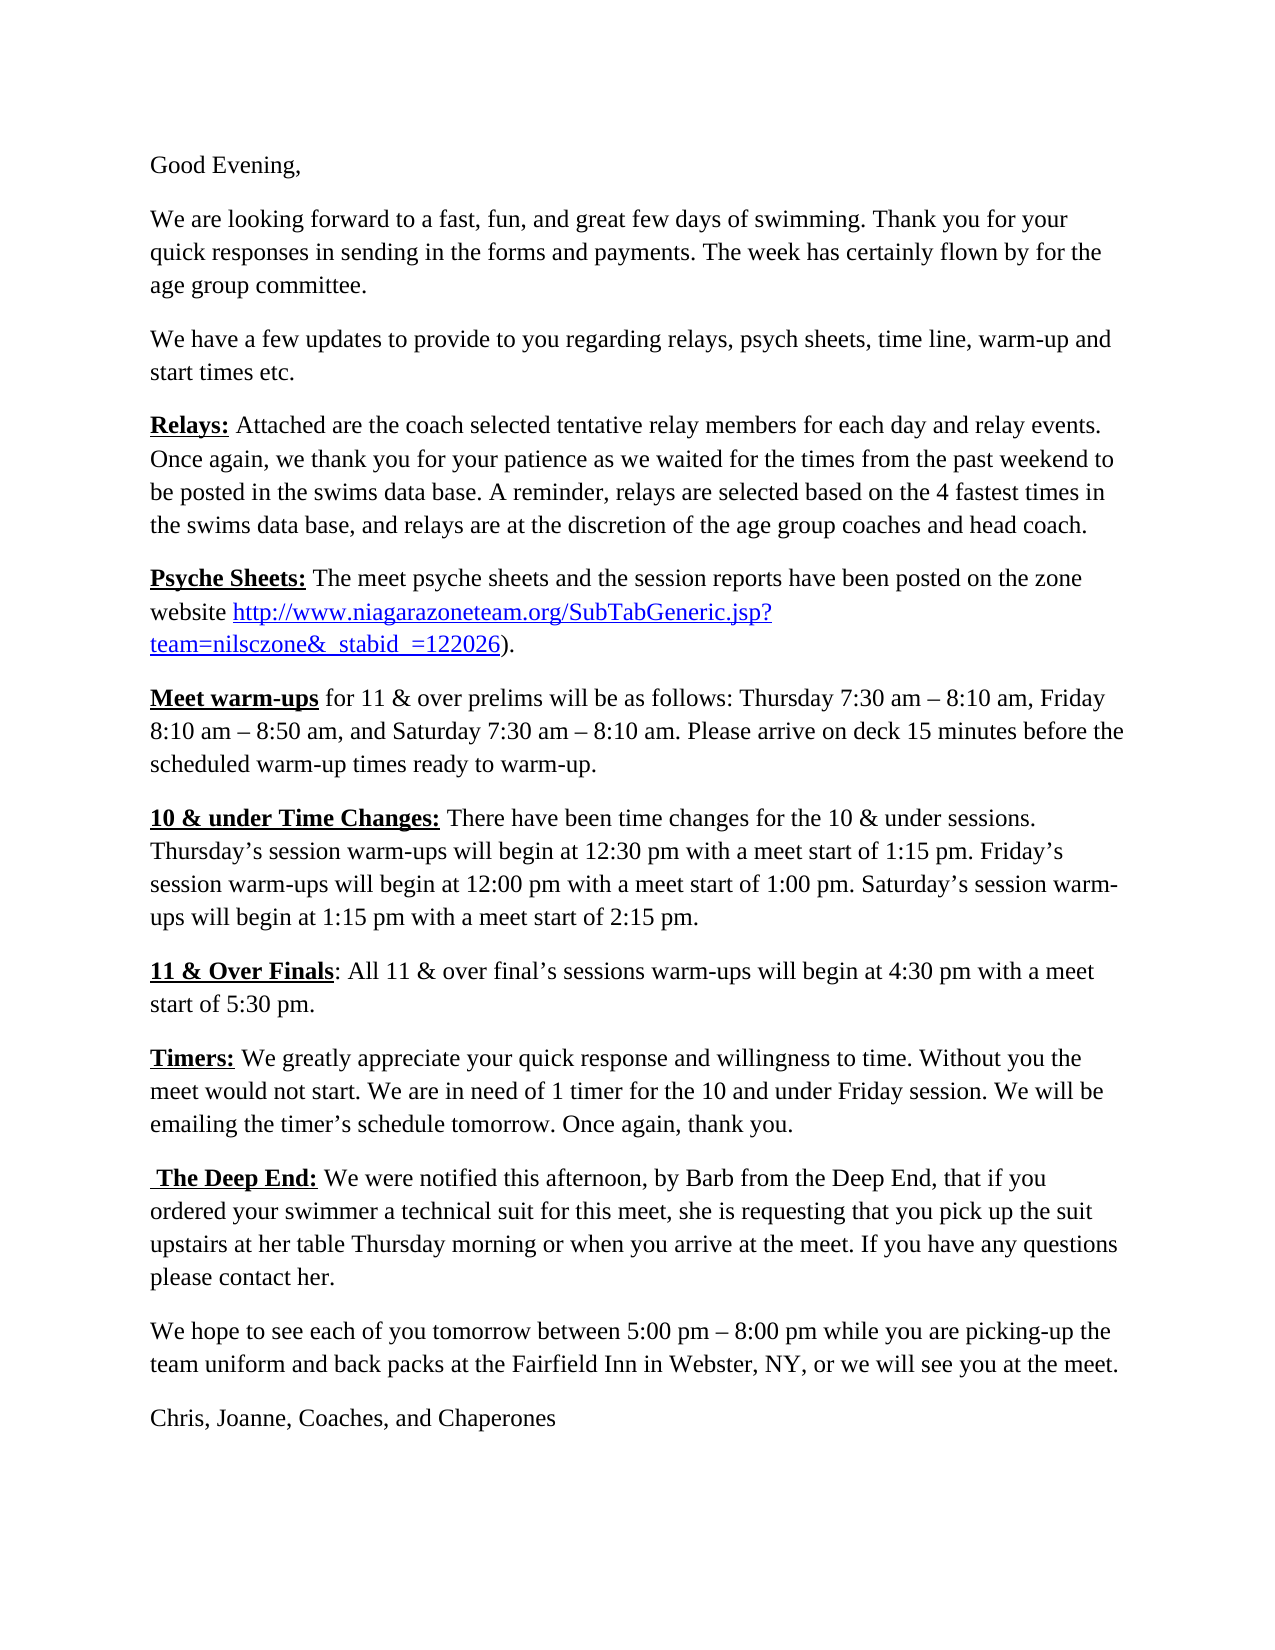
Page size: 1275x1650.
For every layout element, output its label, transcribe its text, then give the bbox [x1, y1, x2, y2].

text Relays: Attached are the coach selected tentative relay members for each day and relay events. Once again, we thank you for your patience as we waited for the times from the past weekend to be posted in the swims data base. A reminder, relays are selected based on the 4 fastest times in the swims data base, and relays are at the discretion of the age group coaches and head coach. [150, 411, 1125, 538]
text 11 & Over Finals: All 11 & over final’s sessions warm-ups will begin at 4:30 pm with a meet start of 5:30 pm. [150, 956, 1125, 1018]
text We have a few updates to provide to you regarding relays, psych sheets, time line, warm-up and start times etc. [150, 324, 1125, 386]
text The Deep End: We were notified this afternoon, by Barb from the Deep End, that if you ordered your swimmer a technical suit for this meet, she is requesting that you pick up the suit upstairs at her table Thursday morning or when you arrive at the meet. If you have any questions please contact her. [150, 1163, 1125, 1291]
text Timers: We greatly appreciate your quick response and willingness to time. Without you the meet would not start. We are in need of 1 timer for the 10 and under Friday session. We will be emailing the timer’s schedule tomorrow. Once again, thank you. [150, 1043, 1125, 1138]
text Good Evening, [150, 150, 1125, 179]
text We are looking forward to a fast, fun, and great few days of swimming. Thank you for your quick responses in sending in the forms and payments. The week has certainly flown by for the age group committee. [150, 204, 1125, 299]
text Meet warm-ups for 11 & over prelims will be as follows: Thursday 7:30 am – 8:10 am, Friday 8:10 am – 8:50 am, and Saturday 7:30 am – 8:10 am. Please arrive on deck 15 minutes before the scheduled warm-up times ready to warm-up. [150, 683, 1125, 778]
text Psyche Sheets: The meet psyche sheets and the session reports have been posted on the zone website http://www.niagarazoneteam.org/SubTabGeneric.jsp?team=nilsczone&_stabid_=122026). [150, 563, 1125, 658]
text We hope to see each of you tomorrow between 5:00 pm – 8:00 pm while you are picking-up the team uniform and back packs at the Fairfield Inn in Webster, NY, or we will see you at the meet. [150, 1316, 1125, 1378]
text Chris, Joanne, Coaches, and Chaperones [150, 1403, 1125, 1432]
text 10 & under Time Changes: There have been time changes for the 10 & under sessions. Thursday’s session warm-ups will begin at 12:30 pm with a meet start of 1:15 pm. Friday’s session warm-ups will begin at 12:00 pm with a meet start of 1:00 pm. Saturday’s session warm-ups will begin at 1:15 pm with a meet start of 2:15 pm. [150, 803, 1125, 931]
